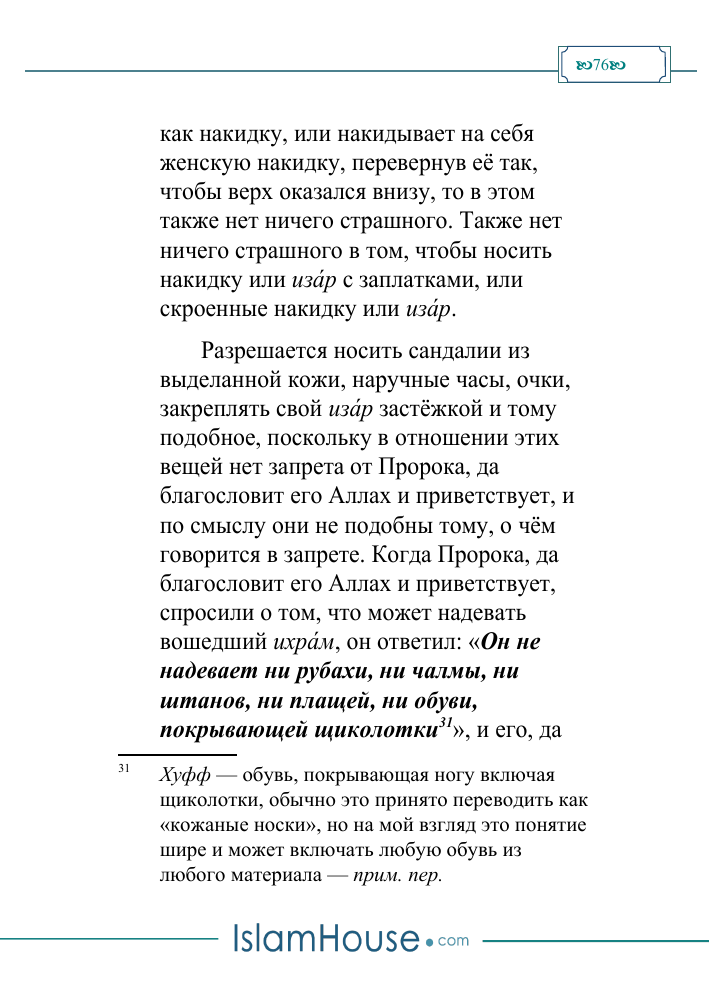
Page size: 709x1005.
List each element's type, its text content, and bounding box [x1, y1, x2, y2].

picture [0, 918, 219, 955]
picture [226, 918, 709, 959]
